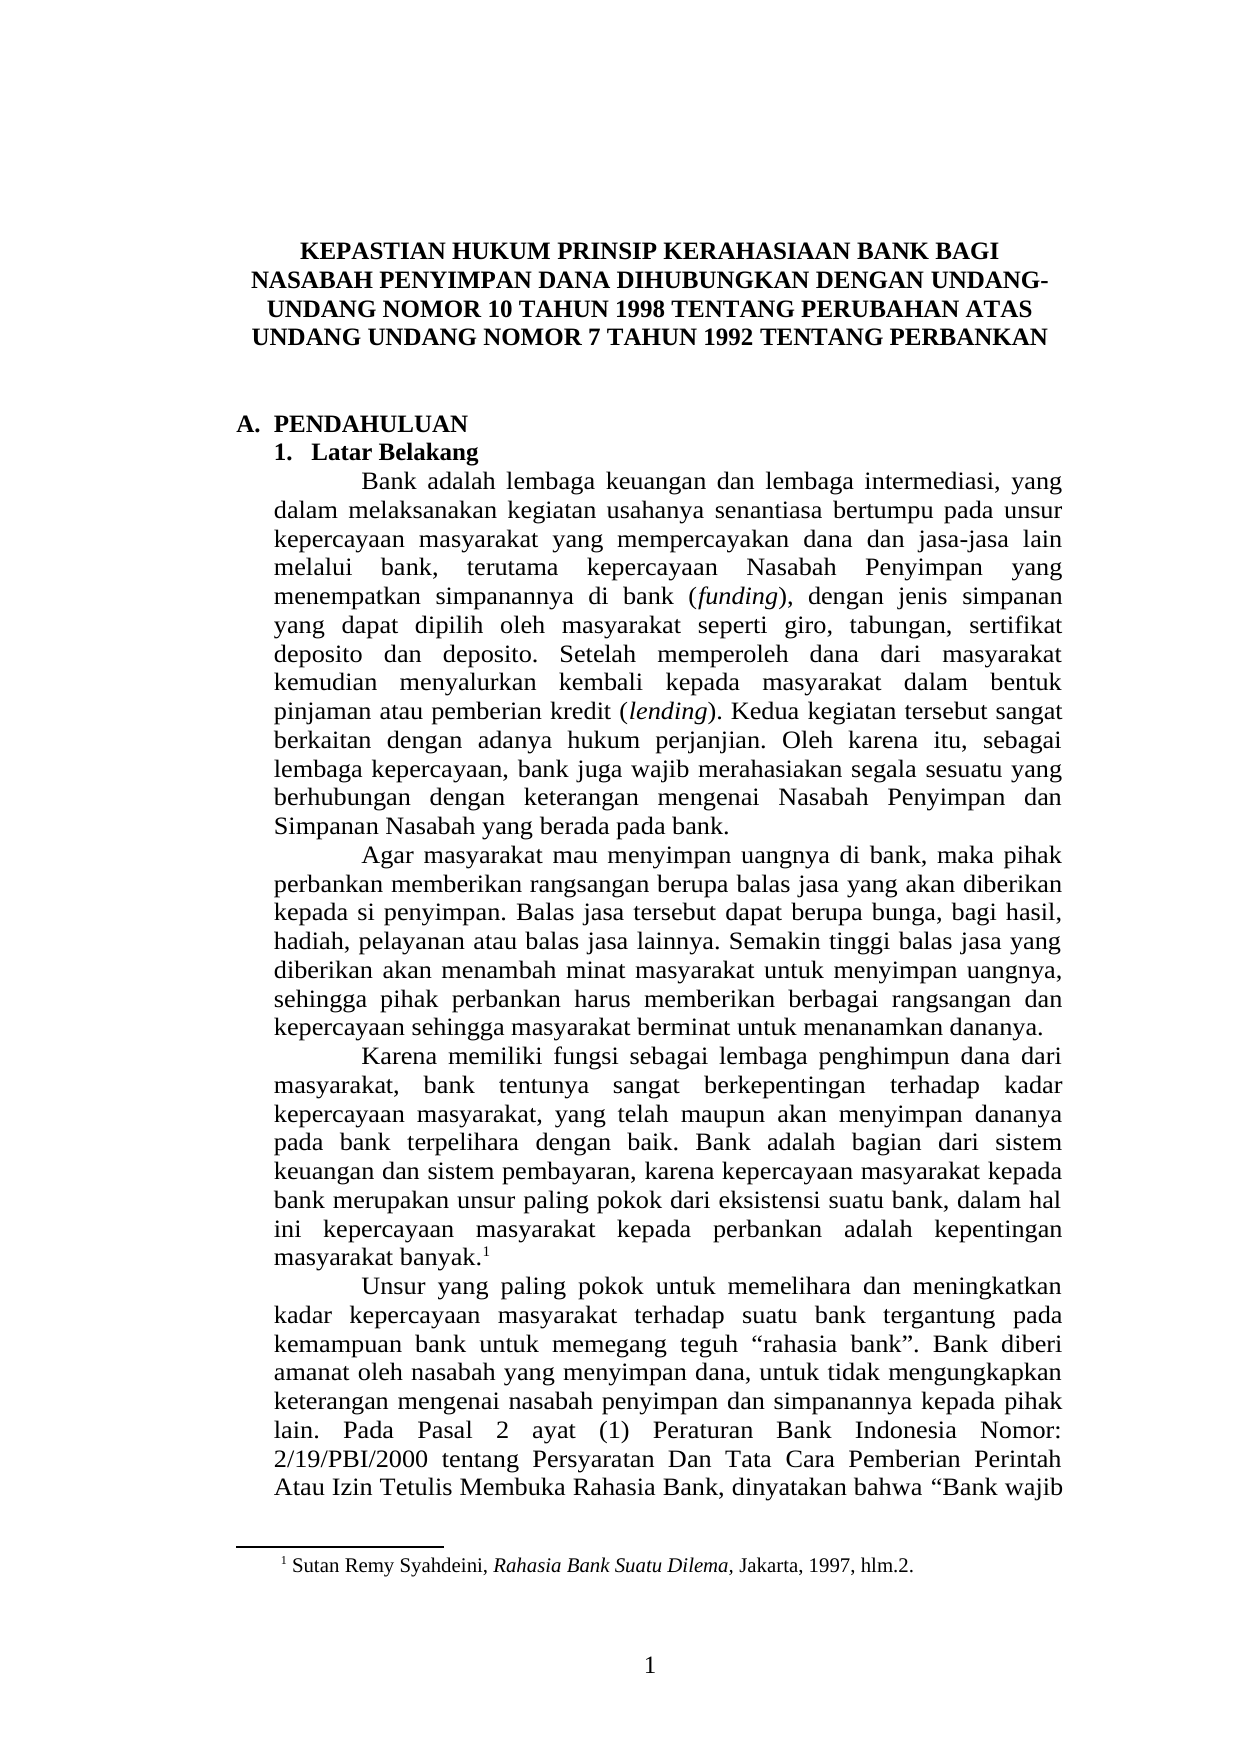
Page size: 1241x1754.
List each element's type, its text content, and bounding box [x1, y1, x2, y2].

subtitle PENDAHULUAN [236, 409, 1063, 437]
text KEPASTIAN HUKUM PRINSIP KERAHASIAAN BANK BAGI NASABAH PENYIMPAN DANA DIHUBUNGKAN DENGAN UNDANG-UNDANG NOMOR 10 TAHUN 1998 TENTANG PERUBAHAN ATAS UNDANG UNDANG NOMOR 7 TAHUN 1992 TENTANG PERBANKAN [236, 236, 1063, 351]
title Agar masyarakat mau menyimpan uangnya di bank, maka pihak perbankan memberikan rangsangan berupa balas jasa yang akan diberikan kepada si penyimpan. Balas jasa tersebut dapat berupa bunga, bagi hasil, hadiah, pelayanan atau balas jasa lainnya. Semakin tinggi balas jasa yang diberikan akan menambah minat masyarakat untuk menyimpan uangnya, sehingga pihak perbankan harus memberikan berbagai rangsangan dan kepercayaan sehingga masyarakat berminat untuk menanamkan dananya. [274, 840, 1063, 1041]
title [274, 1271, 1063, 1501]
title Bank adalah lembaga keuangan dan lembaga intermediasi, yang dalam melaksanakan kegiatan usahanya senantiasa bertumpu pada unsur kepercayaan masyarakat yang mempercayakan dana dan jasa-jasa lain melalui bank, terutama kepercayaan Nasabah Penyimpan yang menempatkan simpanannya di bank (funding), dengan jenis simpanan yang dapat dipilih oleh masyarakat seperti giro, tabungan, sertifikat deposito dan deposito. Setelah memperoleh dana dari masyarakat kemudian menyalurkan kembali kepada masyarakat dalam bentuk pinjaman atau pemberian kredit (lending). Kedua kegiatan tersebut sangat berkaitan dengan adanya hukum perjanjian. Oleh karena itu, sebagai lembaga kepercayaan, bank juga wajib merahasiakan segala sesuatu yang berhubungan dengan keterangan mengenai Nasabah Penyimpan dan Simpanan Nasabah yang berada pada bank. [274, 466, 1063, 840]
title Karena memiliki fungsi sebagai lembaga penghimpun dana dari masyarakat, bank tentunya sangat berkepentingan terhadap kadar kepercayaan masyarakat, yang telah maupun akan menyimpan dananya pada bank terpelihara dengan baik. Bank adalah bagian dari sistem keuangan dan sistem pembayaran, karena kepercayaan masyarakat kepada bank merupakan unsur paling pokok dari eksistensi suatu bank, dalam hal ini kepercayaan masyarakat kepada perbankan adalah kepentingan masyarakat banyak.1 [274, 1041, 1063, 1271]
list Latar Belakang [274, 437, 1063, 466]
